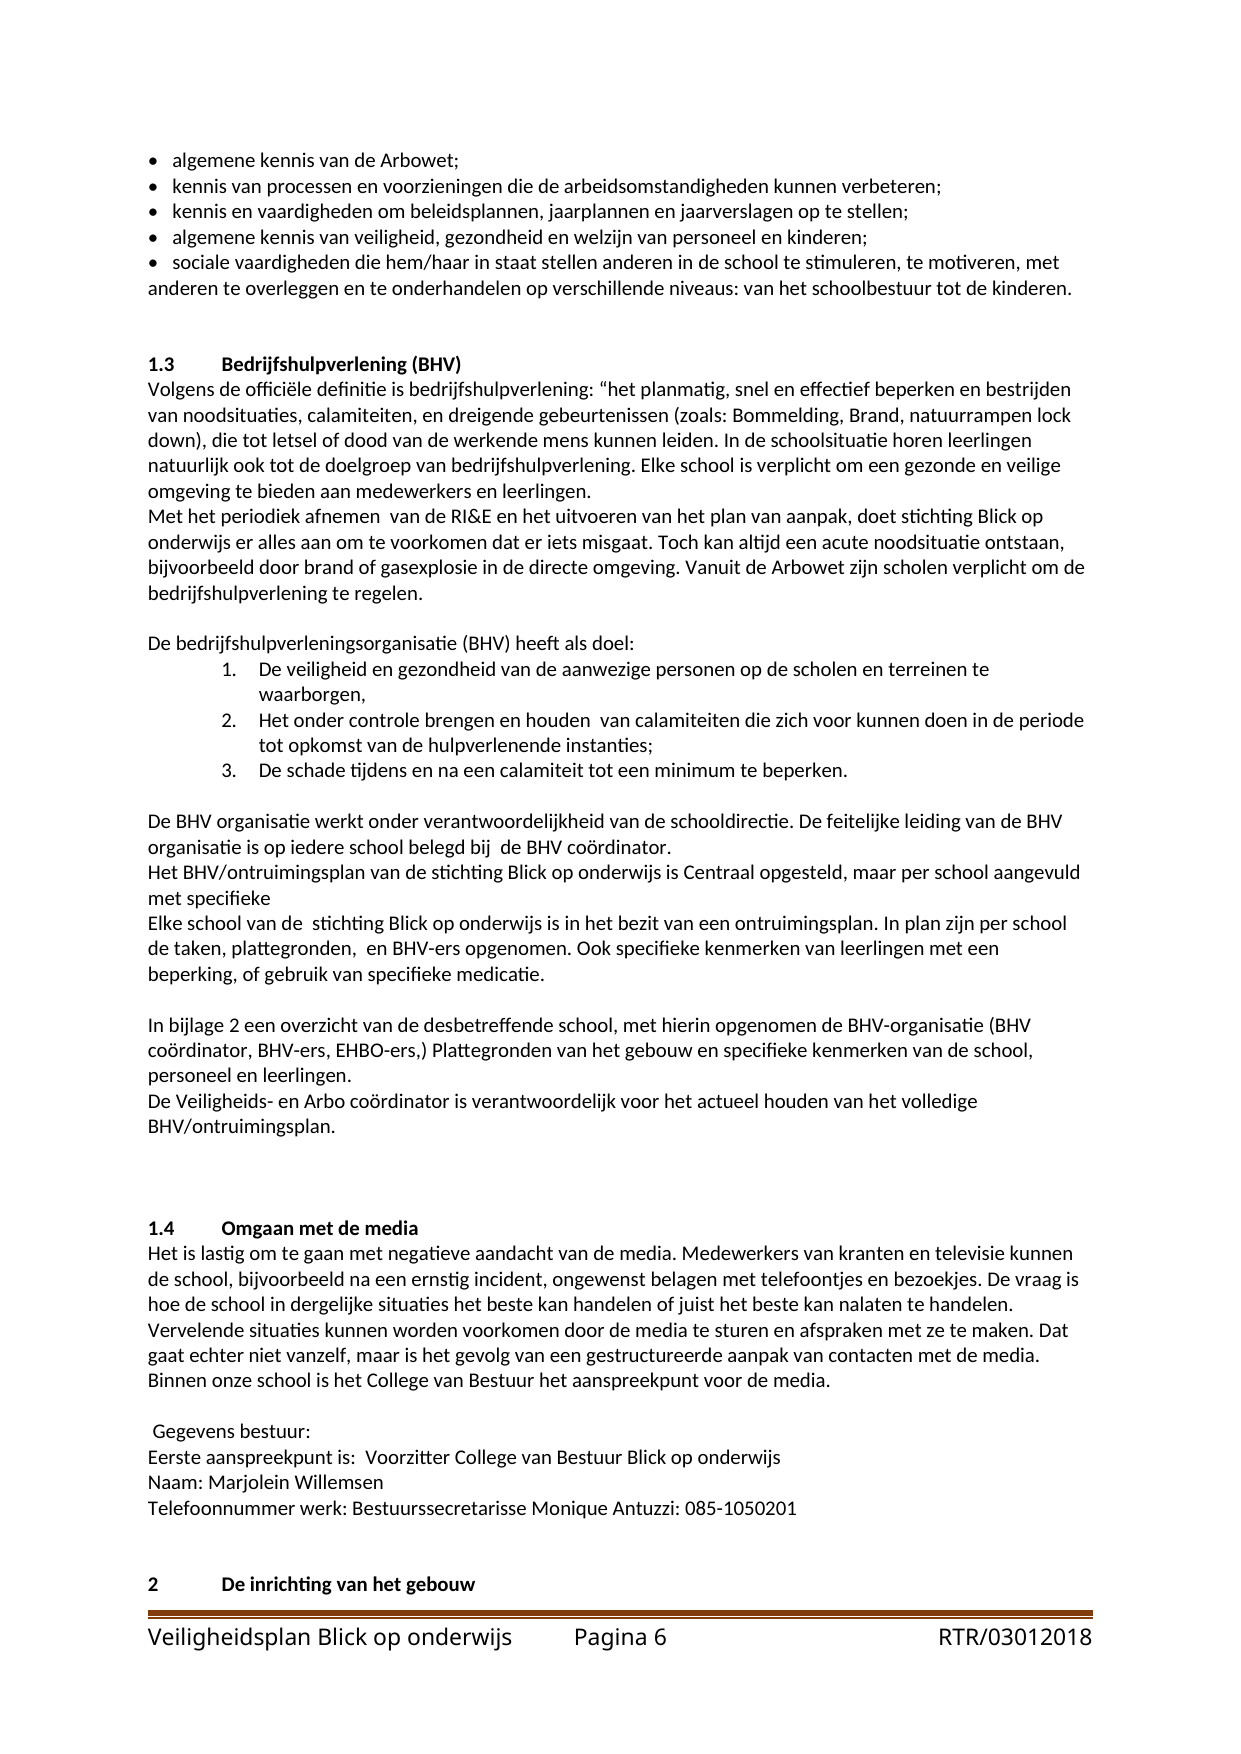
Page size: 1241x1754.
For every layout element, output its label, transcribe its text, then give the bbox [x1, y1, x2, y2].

text De Veiligheids- en Arbo coördinator is verantwoordelijk voor het actueel houden van het volledige BHV/ontruimingsplan. [148, 1088, 1093, 1139]
text • algemene kennis van veiligheid, gezondheid en welzijn van personeel en kinderen; [148, 224, 1093, 249]
text • kennis en vaardigheden om beleidsplannen, jaarplannen en jaarverslagen op te stellen; [148, 198, 1093, 224]
list De veiligheid en gezondheid van de aanwezige personen op de scholen en terreinen te waarborgen, [221, 656, 1093, 707]
text De BHV organisatie werkt onder verantwoordelijkheid van de schooldirectie. De feitelijke leiding van de BHV organisatie is op iedere school belegd bij de BHV coördinator. [148, 808, 1093, 859]
text • algemene kennis van de Arbowet; [148, 148, 1093, 173]
text • sociale vaardigheden die hem/haar in staat stellen anderen in de school te stimuleren, te motiveren, met anderen te overleggen en te onderhandelen op verschillende niveaus: van het schoolbestuur tot de kinderen. [148, 249, 1093, 300]
text Gegevens bestuur: [148, 1418, 1093, 1444]
text De bedrijfshulpverleningsorganisatie (BHV) heeft als doel: [148, 631, 1093, 656]
list Het onder controle brengen en houden van calamiteiten die zich voor kunnen doen in de periode tot opkomst van de hulpverlenende instanties; [221, 707, 1093, 758]
list De schade tijdens en na een calamiteit tot een minimum te beperken. [221, 758, 1093, 783]
text Binnen onze school is het College van Bestuur het aanspreekpunt voor de media. [148, 1368, 1093, 1393]
text 1.3 Bedrijfshulpverlening (BHV) [148, 351, 1093, 376]
text Telefoonnummer werk: Bestuurssecretarisse Monique Antuzzi: 085-1050201 [148, 1495, 1093, 1520]
text Het is lastig om te gaan met negatieve aandacht van de media. Medewerkers van kranten en televisie kunnen de school, bijvoorbeeld na een ernstig incident, ongewenst belagen met telefoontjes en bezoekjes. De vraag is hoe de school in dergelijke situaties het beste kan handelen of juist het beste kan nalaten te handelen. Vervelende situaties kunnen worden voorkomen door de media te sturen en afspraken met ze te maken. Dat gaat echter niet vanzelf, maar is het gevolg van een gestructureerde aanpak van contacten met de media. [148, 1241, 1093, 1368]
text Het BHV/ontruimingsplan van de stichting Blick op onderwijs is Centraal opgesteld, maar per school aangevuld met specifieke [148, 859, 1093, 910]
text Met het periodiek afnemen van de RI&E en het uitvoeren van het plan van aanpak, doet stichting Blick op onderwijs er alles aan om te voorkomen dat er iets misgaat. Toch kan altijd een acute noodsituatie ontstaan, bijvoorbeeld door brand of gasexplosie in de directe omgeving. Vanuit de Arbowet zijn scholen verplicht om de bedrijfshulpverlening te regelen. [148, 503, 1093, 605]
text Eerste aanspreekpunt is: Voorzitter College van Bestuur Blick op onderwijs [148, 1444, 1093, 1469]
text • kennis van processen en voorzieningen die de arbeidsomstandigheden kunnen verbeteren; [148, 173, 1093, 198]
text Elke school van de stichting Blick op onderwijs is in het bezit van een ontruimingsplan. In plan zijn per school de taken, plattegronden, en BHV-ers opgenomen. Ook specifieke kenmerken van leerlingen met een beperking, of gebruik van specifieke medicatie. [148, 910, 1093, 986]
text Volgens de officiële definitie is bedrijfshulpverlening: “het planmatig, snel en effectief beperken en bestrijden van noodsituaties, calamiteiten, en dreigende gebeurtenissen (zoals: Bommelding, Brand, natuurrampen lock down), die tot letsel of dood van de werkende mens kunnen leiden. In de schoolsituatie horen leerlingen natuurlijk ook tot de doelgroep van bedrijfshulpverlening. Elke school is verplicht om een gezonde en veilige omgeving te bieden aan medewerkers en leerlingen. [148, 376, 1093, 503]
text Naam: Marjolein Willemsen [148, 1469, 1093, 1495]
text 1.4 Omgaan met de media [148, 1215, 1093, 1241]
text 2 De inrichting van het gebouw [148, 1571, 1093, 1596]
text In bijlage 2 een overzicht van de desbetreffende school, met hierin opgenomen de BHV-organisatie (BHV coördinator, BHV-ers, EHBO-ers,) Plattegronden van het gebouw en specifieke kenmerken van de school, personeel en leerlingen. [148, 1012, 1093, 1088]
